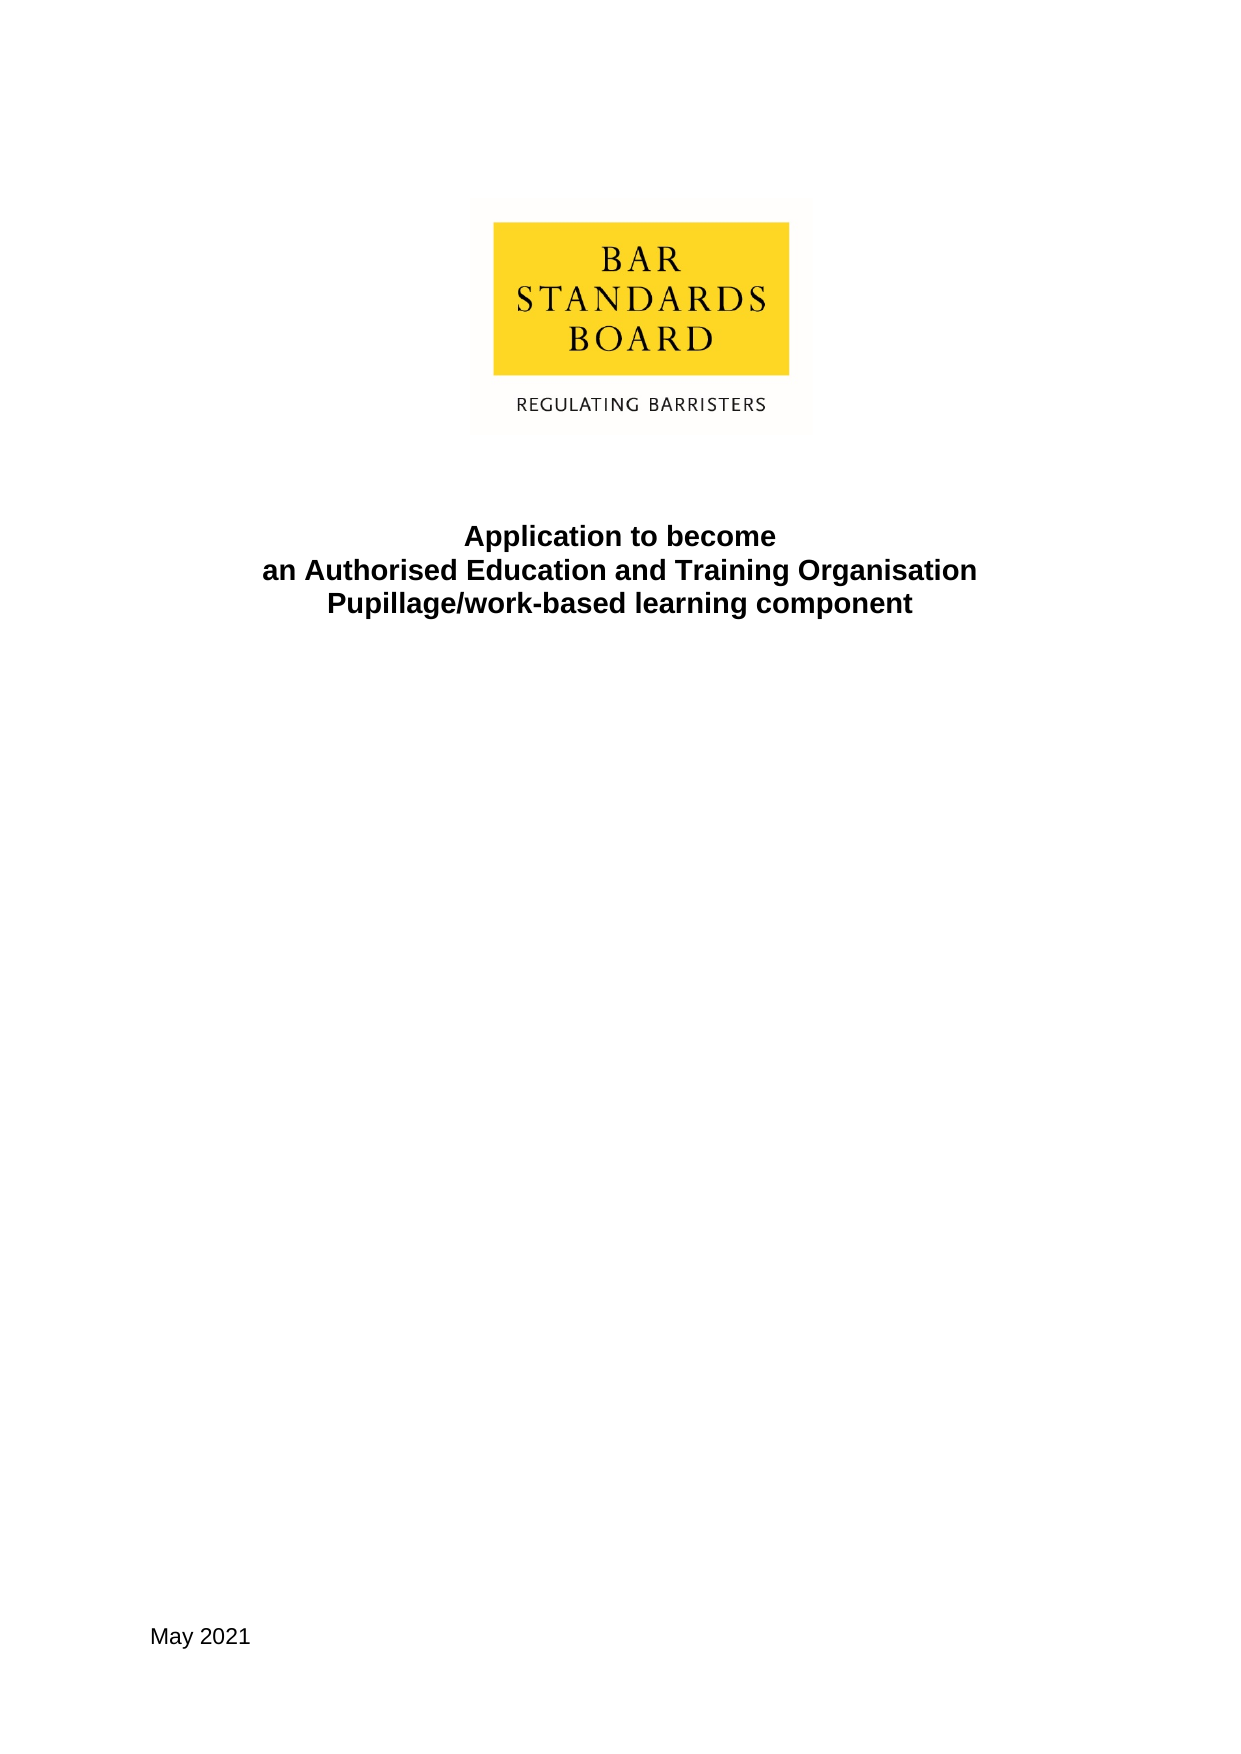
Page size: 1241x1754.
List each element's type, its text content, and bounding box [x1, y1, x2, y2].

text Application to become [150, 519, 1090, 552]
text Pupillage/work-based learning component [150, 586, 1090, 619]
picture [469, 198, 813, 435]
text an Authorised Education and Training Organisation [150, 552, 1090, 586]
